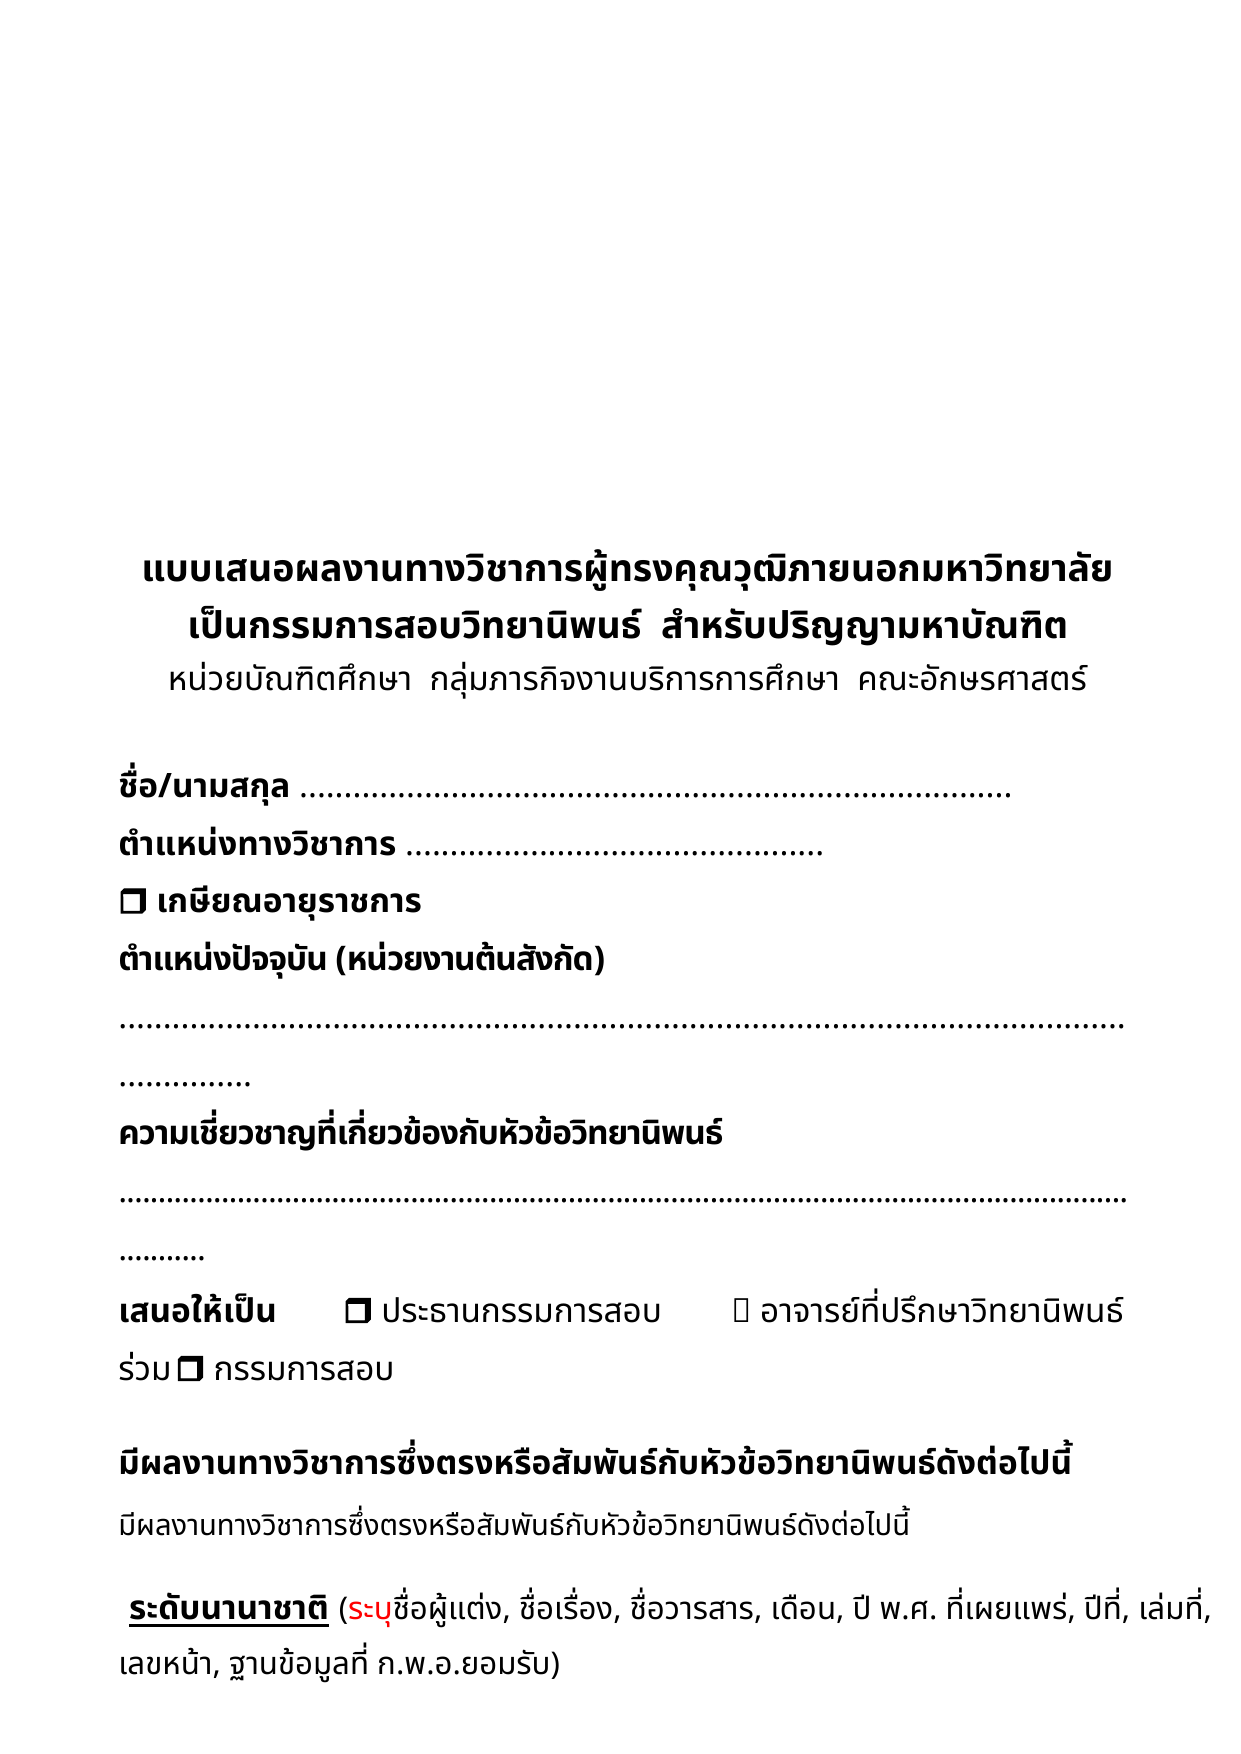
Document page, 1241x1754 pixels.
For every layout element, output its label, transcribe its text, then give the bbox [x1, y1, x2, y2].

text ชื่อ/นามสกุล ................................................................................ ตำแหน่งทางวิชาการ ............................................... [118, 762, 1137, 870]
text หน่วยบัณฑิตศึกษา กลุ่มภารกิจงานบริการการศึกษา คณะอักษรศาสตร์ [118, 655, 1137, 706]
text ระดับนานาชาติ (ระบุชื่อผู้แต่ง, ชื่อเรื่อง, ชื่อวารสาร, เดือน, ปี พ.ศ. ที่เผยแพร่, ปีที่, เล่มที่, เลขหน้า, ฐานข้อมูลที่ ก.พ.อ.ยอมรับ) [118, 1584, 1214, 1688]
text ความเชี่ยวชาญที่เกี่ยวข้องกับหัวข้อวิทยานิพนธ์ ........................................................................................................................................... [118, 1109, 1137, 1275]
text เสนอให้เป็น ประธานกรรมการสอบ อาจารย์ที่ปรึกษาวิทยานิพนธ์ร่วม กรรมการสอบ [89, 1287, 1137, 1395]
text ตำแหน่งปัจจุบัน (หน่วยงานต้นสังกัด) ................................................................................................................................ [118, 935, 1137, 1102]
text เกษียณอายุราชการ [118, 877, 1137, 928]
text แบบเสนอผลงานทางวิชาการผู้ทรงคุณวุฒิภายนอกมหาวิทยาลัย [118, 542, 1137, 599]
text มีผลงานทางวิชาการซึ่งตรงหรือสัมพันธ์กับหัวข้อวิทยานิพนธ์ดังต่อไปนี้ [118, 1504, 1137, 1548]
text มีผลงานทางวิชาการซึ่งตรงหรือสัมพันธ์กับหัวข้อวิทยานิพนธ์ดังต่อไปนี้ [118, 1439, 1137, 1489]
text เป็นกรรมการสอบวิทยานิพนธ์ สำหรับปริญญามหาบัณฑิต [118, 599, 1137, 655]
